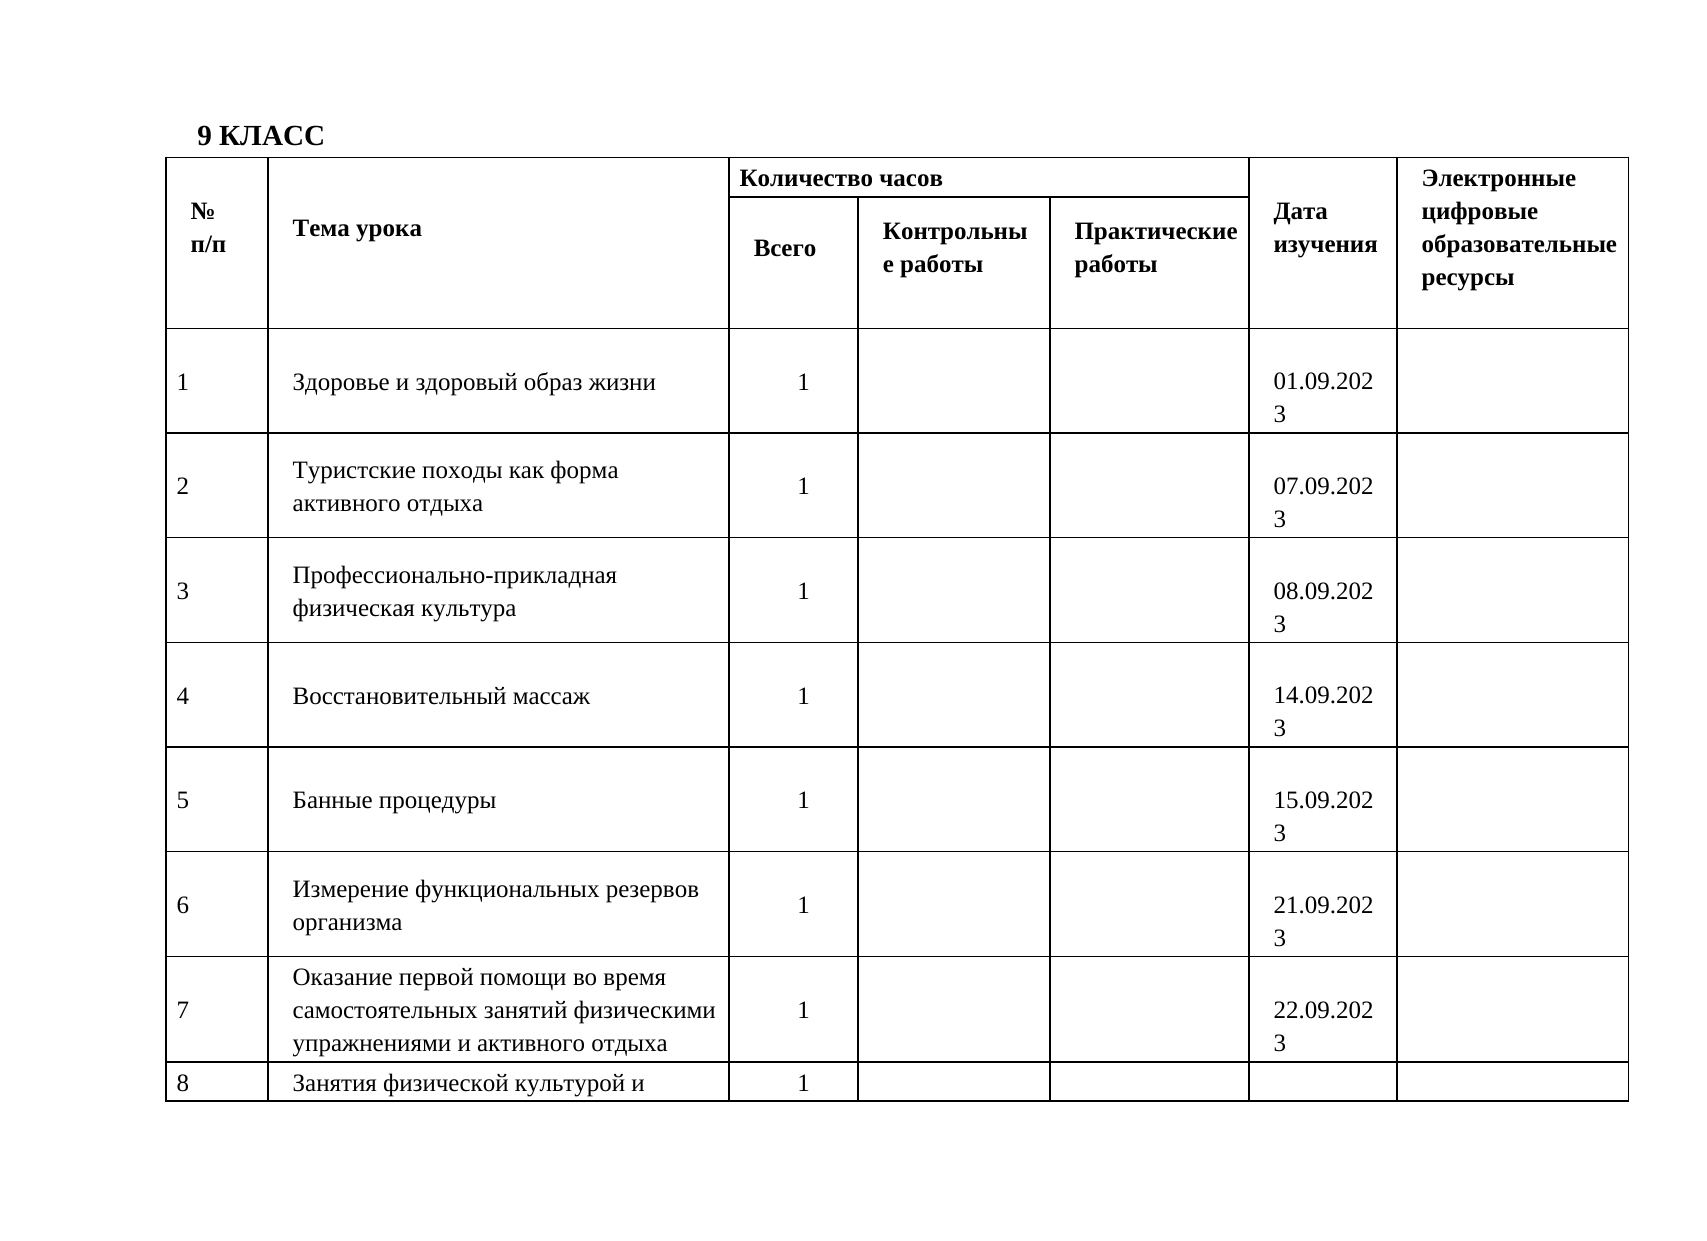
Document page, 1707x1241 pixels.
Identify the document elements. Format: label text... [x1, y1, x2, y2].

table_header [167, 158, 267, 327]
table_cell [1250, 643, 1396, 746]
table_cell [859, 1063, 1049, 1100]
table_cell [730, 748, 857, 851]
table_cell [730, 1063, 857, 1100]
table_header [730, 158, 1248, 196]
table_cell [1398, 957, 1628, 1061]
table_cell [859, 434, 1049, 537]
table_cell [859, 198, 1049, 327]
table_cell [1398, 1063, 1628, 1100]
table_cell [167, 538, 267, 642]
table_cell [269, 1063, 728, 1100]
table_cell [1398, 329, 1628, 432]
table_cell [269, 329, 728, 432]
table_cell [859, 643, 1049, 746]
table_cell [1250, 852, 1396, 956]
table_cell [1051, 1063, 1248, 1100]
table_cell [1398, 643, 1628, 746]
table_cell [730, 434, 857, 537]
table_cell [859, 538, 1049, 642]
text 9 КЛАСС [190, 118, 1618, 152]
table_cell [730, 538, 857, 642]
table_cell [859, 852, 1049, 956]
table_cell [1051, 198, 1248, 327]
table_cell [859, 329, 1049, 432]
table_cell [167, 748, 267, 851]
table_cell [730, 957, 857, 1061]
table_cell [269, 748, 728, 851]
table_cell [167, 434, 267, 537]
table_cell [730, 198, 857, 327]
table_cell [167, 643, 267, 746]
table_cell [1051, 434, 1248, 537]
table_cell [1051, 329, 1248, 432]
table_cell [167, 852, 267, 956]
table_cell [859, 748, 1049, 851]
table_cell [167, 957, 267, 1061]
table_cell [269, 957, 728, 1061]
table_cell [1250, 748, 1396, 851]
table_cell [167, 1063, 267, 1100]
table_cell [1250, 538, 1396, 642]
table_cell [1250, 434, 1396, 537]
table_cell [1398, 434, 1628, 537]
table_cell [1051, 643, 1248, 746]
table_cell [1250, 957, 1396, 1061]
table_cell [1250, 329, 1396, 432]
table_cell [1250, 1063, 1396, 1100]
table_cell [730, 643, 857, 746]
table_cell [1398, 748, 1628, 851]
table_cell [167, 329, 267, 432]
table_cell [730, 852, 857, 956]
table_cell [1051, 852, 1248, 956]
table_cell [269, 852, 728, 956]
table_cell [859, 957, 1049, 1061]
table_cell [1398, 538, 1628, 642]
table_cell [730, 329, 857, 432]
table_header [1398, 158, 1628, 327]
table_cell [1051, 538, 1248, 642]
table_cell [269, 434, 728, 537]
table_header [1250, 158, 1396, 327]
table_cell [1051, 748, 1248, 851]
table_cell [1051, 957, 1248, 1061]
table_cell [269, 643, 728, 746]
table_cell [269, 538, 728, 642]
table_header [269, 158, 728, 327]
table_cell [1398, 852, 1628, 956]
